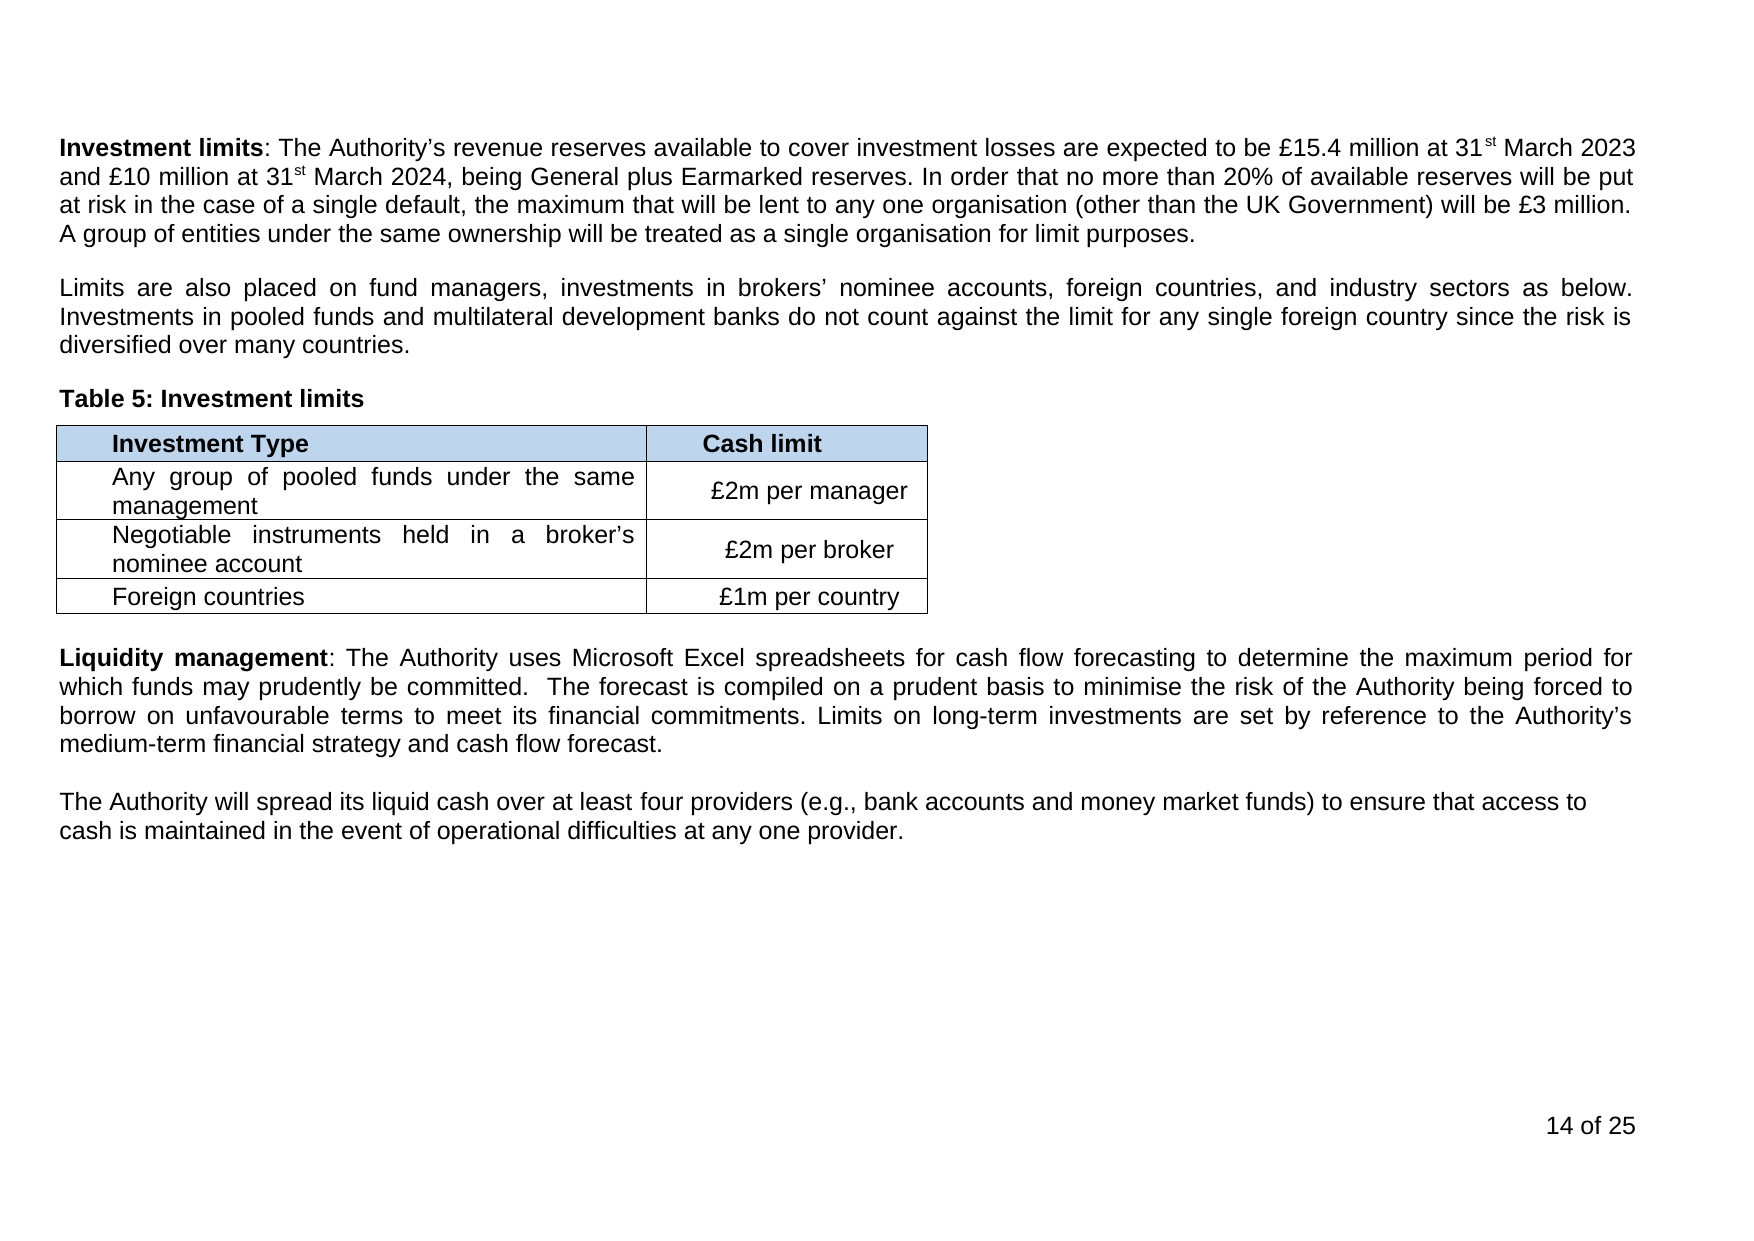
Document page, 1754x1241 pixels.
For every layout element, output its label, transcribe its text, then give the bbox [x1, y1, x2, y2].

table_cell £1m per country [647, 579, 927, 613]
text Limits are also placed on fund managers, investments in brokers’ nominee accounts, foreign countries, and industry sectors as below. Investments in pooled funds and multilateral development banks do not count against the limit for any single foreign country since the risk is diversified over many countries. [59, 273, 1636, 359]
table_cell Foreign countries [57, 579, 646, 613]
table_cell £2m per manager [647, 462, 927, 519]
table_header Investment Type [57, 426, 646, 461]
text Investment limits: The Authority’s revenue reserves available to cover investment losses are expected to be £15.4 million at 31st March 2023 and £10 million at 31st March 2024, being General plus Earmarked reserves. In order that no more than 20% of available reserves will be put at risk in the case of a single default, the maximum that will be lent to any one organisation (other than the UK Government) will be £3 million. A group of entities under the same ownership will be treated as a single organisation for limit purposes. [59, 133, 1636, 248]
table_header Cash limit [647, 426, 927, 461]
list Liquidity management: The Authority uses Microsoft Excel spreadsheets for cash flow forecasting to determine the maximum period for which funds may prudently be committed. The forecast is compiled on a prudent basis to minimise the risk of the Authority being forced to borrow on unfavourable terms to meet its financial commitments. Limits on long-term investments are set by reference to the Authority’s medium-term financial strategy and cash flow forecast. [59, 643, 1636, 758]
table_cell Any group of pooled funds under the same management [57, 462, 646, 519]
text Table 5: Investment limits [59, 384, 1636, 413]
list The Authority will spread its liquid cash over at least four providers (e.g., bank accounts and money market funds) to ensure that access to cash is maintained in the event of operational difficulties at any one provider. [59, 787, 1636, 844]
table_cell Negotiable instruments held in a broker’s nominee account [57, 520, 646, 578]
table_cell £2m per broker [647, 520, 927, 578]
